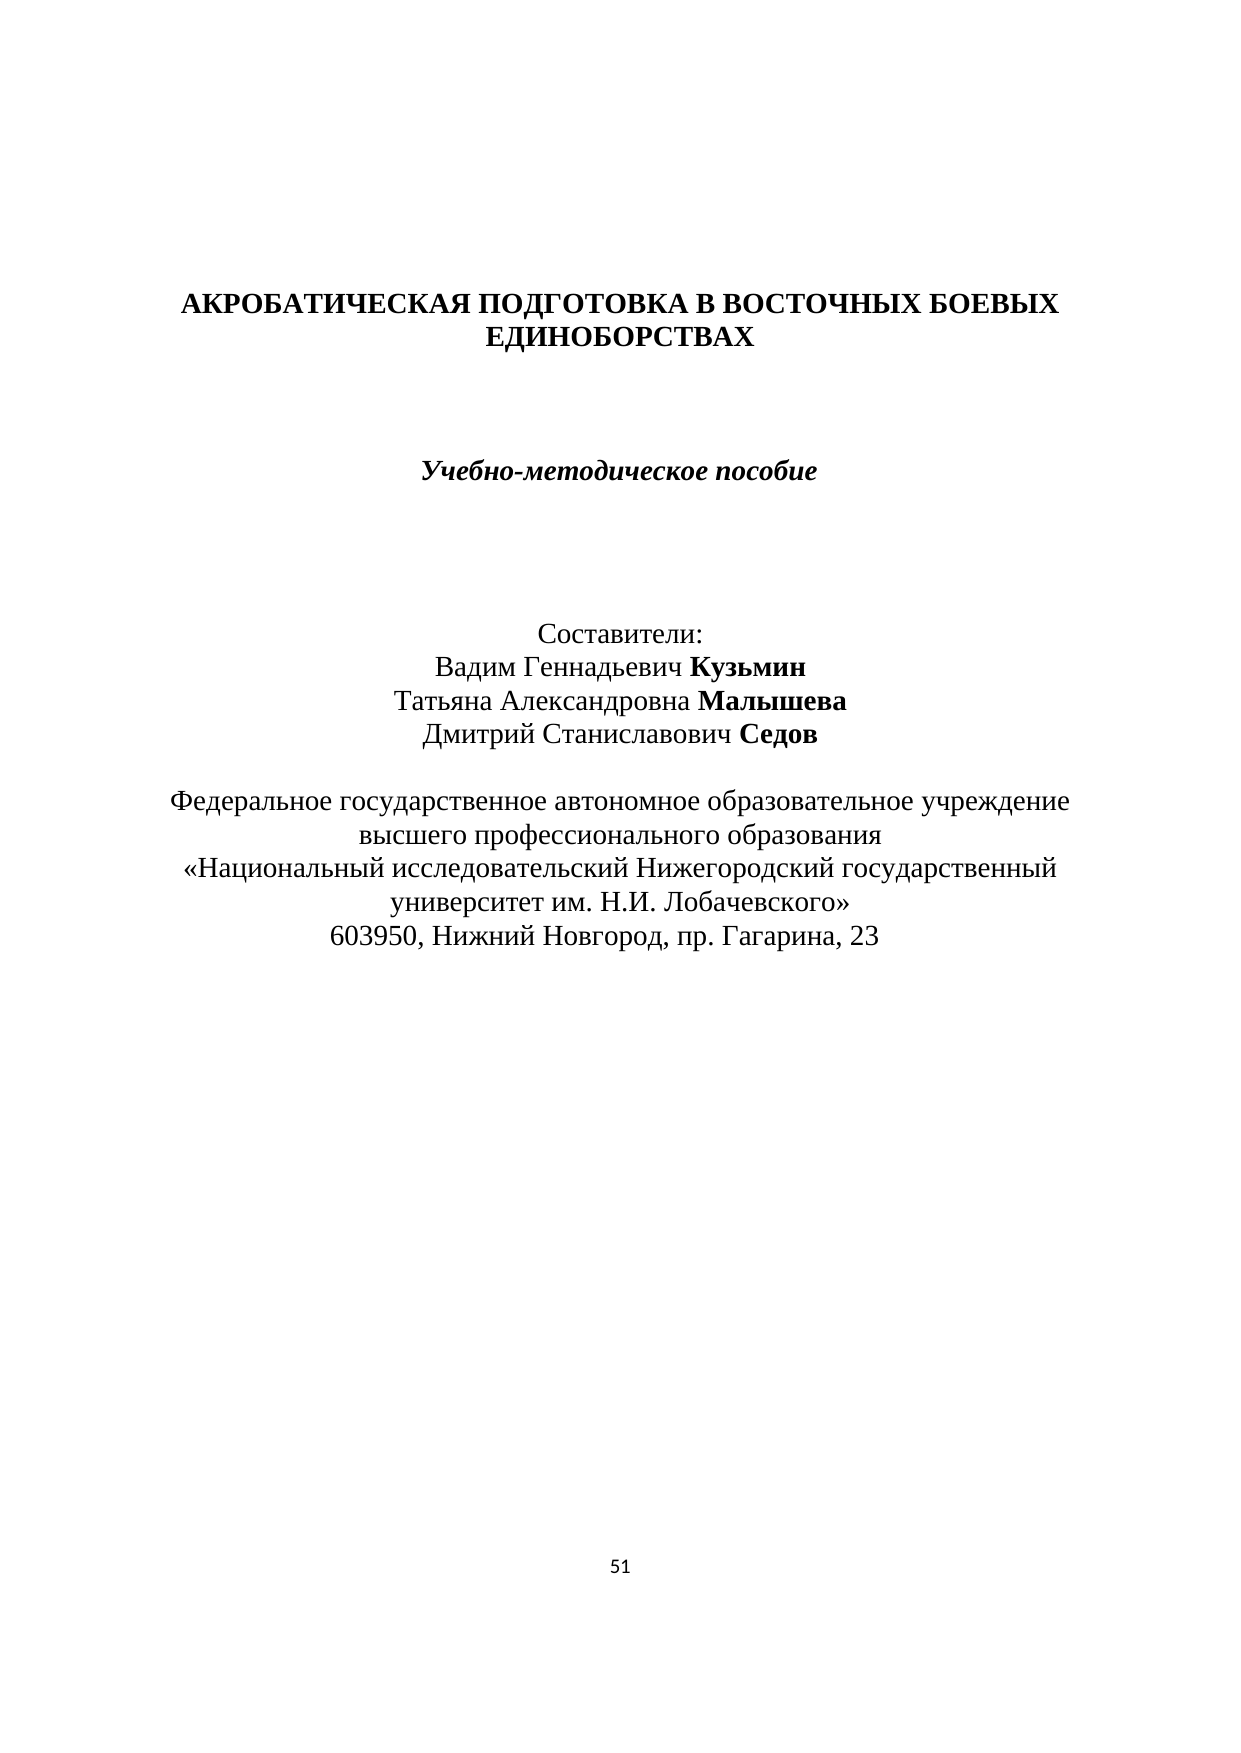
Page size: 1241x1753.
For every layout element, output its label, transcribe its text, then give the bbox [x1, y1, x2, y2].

text 603950, Нижний Новгород, пр. Гагарина, 23 [118, 918, 1122, 951]
text Составители: [118, 616, 1122, 649]
text АКРОБАТИЧЕСКАЯ ПОДГОТОВКА В ВОСТОЧНЫХ БОЕВЫХ ЕДИНОБОРСТВАХ [118, 286, 1122, 353]
text Дмитрий Станиславович Седов [118, 716, 1122, 750]
text «Национальный исследовательский Нижегородский государственный университет им. Н.И. Лобачевского» [118, 851, 1122, 918]
text Федеральное государственное автономное образовательное учреждение высшего профессионального образования [118, 783, 1122, 851]
text Вадим Геннадьевич Кузьмин [118, 649, 1122, 683]
text Учебно-методическое пособие [118, 453, 1122, 487]
text Татьяна Александровна Малышева [118, 683, 1122, 716]
